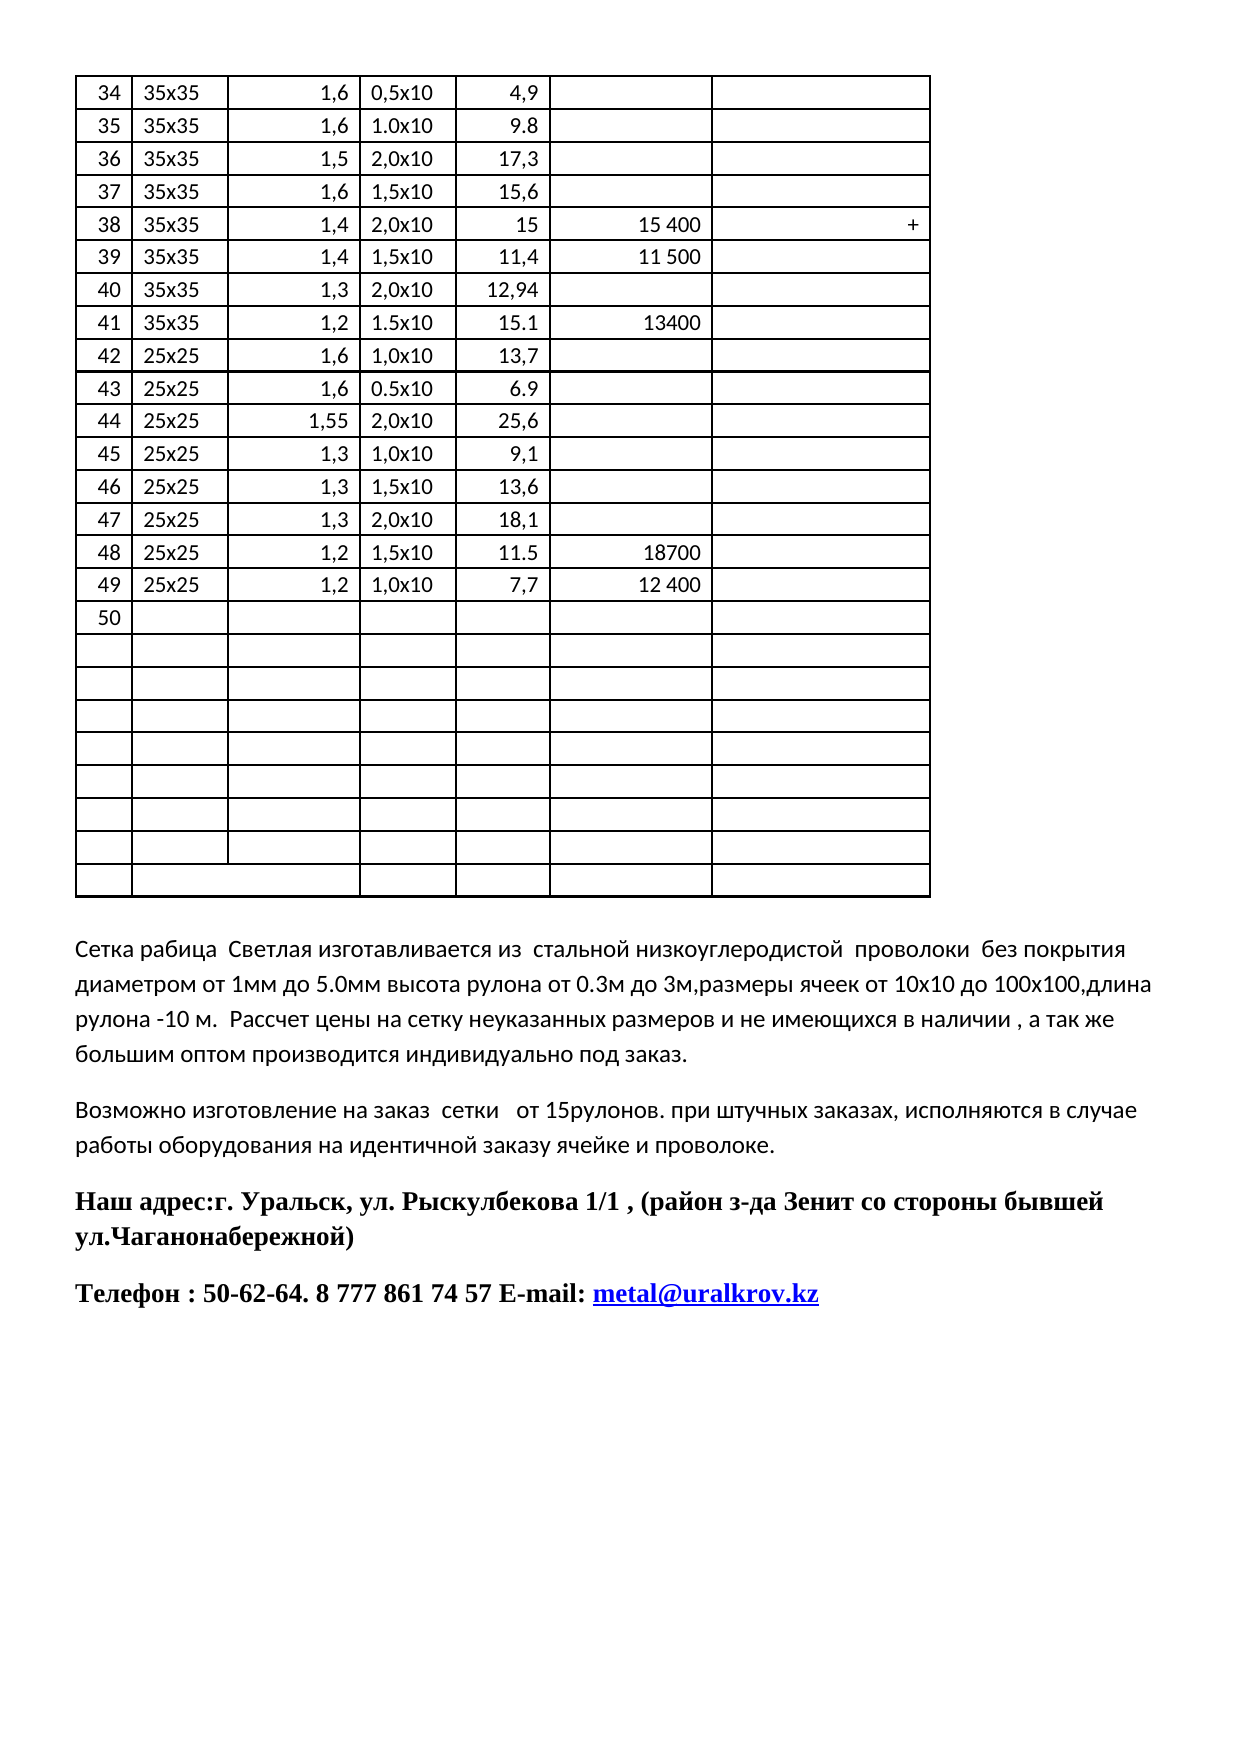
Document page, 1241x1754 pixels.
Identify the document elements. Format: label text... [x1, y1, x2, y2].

table_cell 35х35 [133, 241, 227, 272]
table_cell 40 [77, 274, 131, 305]
table_cell 2,0х10 [361, 274, 455, 305]
table_cell 1,6 [229, 340, 359, 370]
table_cell [551, 373, 711, 403]
table_cell 35х35 [133, 110, 227, 141]
table_cell 13400 [551, 307, 711, 337]
table_cell 35 [77, 110, 131, 141]
table_cell [457, 733, 549, 764]
table_cell [713, 438, 929, 469]
table_cell 1,3 [229, 504, 359, 534]
table_cell 39 [77, 241, 131, 272]
table_cell [713, 602, 929, 633]
table_cell [361, 733, 455, 764]
table_cell [229, 602, 359, 633]
table_cell [457, 635, 549, 666]
table_cell [229, 635, 359, 666]
table_cell [713, 832, 929, 862]
table_cell [713, 340, 929, 370]
table_cell [551, 504, 711, 534]
table_cell 37 [77, 176, 131, 206]
table_cell [361, 635, 455, 666]
table_cell 2,0х10 [361, 143, 455, 173]
table_cell [229, 733, 359, 764]
table_cell 1,5х10 [361, 241, 455, 272]
table_cell 47 [77, 504, 131, 534]
table_cell [133, 865, 359, 895]
table_cell [713, 143, 929, 173]
table_cell 11 500 [551, 241, 711, 272]
table_cell 41 [77, 307, 131, 337]
table_cell [713, 668, 929, 698]
table_cell 48 [77, 536, 131, 567]
table_cell [77, 668, 131, 698]
table_cell [551, 799, 711, 830]
table_cell 36 [77, 143, 131, 173]
table_cell [713, 307, 929, 337]
table_cell [551, 766, 711, 797]
table_cell [713, 176, 929, 206]
table_cell 1.0х10 [361, 110, 455, 141]
table_cell 1,4 [229, 208, 359, 239]
table_cell 1,3 [229, 438, 359, 469]
table_cell 42 [77, 340, 131, 370]
table_cell 34 [77, 77, 131, 108]
table_cell [551, 668, 711, 698]
table_cell 9.8 [457, 110, 549, 141]
table_cell 35х35 [133, 77, 227, 108]
table_cell 25х25 [133, 340, 227, 370]
table_cell [551, 176, 711, 206]
table_cell [133, 701, 227, 731]
text Сетка рабица Светлая изготавливается из стальной низкоуглеродистой проволоки без покрытия диаметром от 1мм до 5.0мм высота рулона от 0.3м до 3м,размеры ячеек от 10х10 до 100х100,длина рулона -10 м. Рассчет цены на сетку неуказанных размеров и не имеющихся в наличии , а так же большим оптом производится индивидуально под заказ. [75, 933, 1165, 1069]
table_cell [229, 668, 359, 698]
table_cell 1,0х10 [361, 340, 455, 370]
table_cell [133, 668, 227, 698]
table_cell [551, 602, 711, 633]
table_cell 25х25 [133, 504, 227, 534]
table_cell [361, 799, 455, 830]
table_cell 17,3 [457, 143, 549, 173]
table_cell [77, 635, 131, 666]
table_cell 12,94 [457, 274, 549, 305]
table_cell [229, 799, 359, 830]
table_cell 25х25 [133, 471, 227, 502]
table_cell [713, 274, 929, 305]
table_cell [551, 832, 711, 862]
table_cell 44 [77, 405, 131, 436]
table_cell 1,6 [229, 176, 359, 206]
table_cell [713, 799, 929, 830]
table_cell [713, 536, 929, 567]
table_cell 43 [77, 373, 131, 403]
table_cell [551, 143, 711, 173]
table_cell 35х35 [133, 307, 227, 337]
table_cell [551, 110, 711, 141]
table_cell [713, 77, 929, 108]
table_cell [229, 766, 359, 797]
table_cell 11,4 [457, 241, 549, 272]
table_cell [713, 865, 929, 895]
table_cell 1,3 [229, 274, 359, 305]
table_cell 25х25 [133, 536, 227, 567]
table_cell 1,0х10 [361, 569, 455, 600]
table_cell 2,0х10 [361, 208, 455, 239]
table_cell [713, 701, 929, 731]
table_cell 13,7 [457, 340, 549, 370]
table_cell [133, 733, 227, 764]
table_cell [361, 865, 455, 895]
table_cell 1.5х10 [361, 307, 455, 337]
table_cell [77, 766, 131, 797]
table_cell 1,2 [229, 536, 359, 567]
table_cell 1,5х10 [361, 176, 455, 206]
table_cell 9,1 [457, 438, 549, 469]
table_cell [551, 438, 711, 469]
table_cell [551, 635, 711, 666]
table_cell 12 400 [551, 569, 711, 600]
table_cell 1,2 [229, 307, 359, 337]
table_cell 25х25 [133, 569, 227, 600]
table_cell [713, 241, 929, 272]
table_cell [713, 635, 929, 666]
table_cell 1,5х10 [361, 471, 455, 502]
table_cell [457, 799, 549, 830]
table_cell 0,5х10 [361, 77, 455, 108]
table_cell [551, 340, 711, 370]
table_cell 25х25 [133, 373, 227, 403]
table_cell 4,9 [457, 77, 549, 108]
table_cell 6.9 [457, 373, 549, 403]
table_cell [551, 274, 711, 305]
table_cell [551, 865, 711, 895]
table_cell 15 400 [551, 208, 711, 239]
table_cell 18,1 [457, 504, 549, 534]
table_cell [713, 766, 929, 797]
table_cell [713, 733, 929, 764]
table_cell [551, 77, 711, 108]
table_cell 7,7 [457, 569, 549, 600]
table_cell [77, 832, 131, 862]
table_cell [133, 799, 227, 830]
table_cell 11.5 [457, 536, 549, 567]
table_cell [77, 733, 131, 764]
table_cell 1,2 [229, 569, 359, 600]
table_cell [457, 865, 549, 895]
table_cell 35х35 [133, 143, 227, 173]
table_cell 45 [77, 438, 131, 469]
table_cell 25х25 [133, 405, 227, 436]
table_cell 15,6 [457, 176, 549, 206]
table_cell [77, 701, 131, 731]
table_cell [551, 405, 711, 436]
table_cell [551, 701, 711, 731]
table_cell [361, 766, 455, 797]
table_cell [551, 733, 711, 764]
table_cell 1,0х10 [361, 438, 455, 469]
table_cell 38 [77, 208, 131, 239]
table_cell [361, 668, 455, 698]
table_cell 1,6 [229, 110, 359, 141]
table_cell [713, 405, 929, 436]
table_cell 1,4 [229, 241, 359, 272]
table_cell 15 [457, 208, 549, 239]
table_cell 46 [77, 471, 131, 502]
text Телефон : 50-62-64. 8 777 861 74 57 E-mail: metal@uralkrov.kz [75, 1277, 1165, 1308]
table_cell 35х35 [133, 274, 227, 305]
table_cell [133, 766, 227, 797]
table_cell [457, 668, 549, 698]
table_cell [713, 569, 929, 600]
table_cell 50 [77, 602, 131, 633]
table_cell 2,0х10 [361, 405, 455, 436]
table_cell [229, 832, 359, 862]
table_cell 1,6 [229, 373, 359, 403]
table_cell 2,0х10 [361, 504, 455, 534]
table_cell [457, 832, 549, 862]
table_cell 35х35 [133, 208, 227, 239]
table_cell [229, 701, 359, 731]
table_cell 13,6 [457, 471, 549, 502]
table_cell 35х35 [133, 176, 227, 206]
table_cell [713, 110, 929, 141]
table_cell 49 [77, 569, 131, 600]
table_cell 15.1 [457, 307, 549, 337]
table_cell [361, 832, 455, 862]
table_cell [133, 832, 227, 862]
table_cell [457, 701, 549, 731]
table_cell [361, 701, 455, 731]
table_cell 1,5х10 [361, 536, 455, 567]
table_cell [133, 602, 227, 633]
table_cell [713, 471, 929, 502]
table_cell [77, 865, 131, 895]
table_cell [77, 799, 131, 830]
table_cell 1,55 [229, 405, 359, 436]
table_cell + [713, 208, 929, 239]
table_cell 1,3 [229, 471, 359, 502]
table_cell 1,5 [229, 143, 359, 173]
table_cell 18700 [551, 536, 711, 567]
table_cell [551, 471, 711, 502]
text Наш адрес:г. Уральск, ул. Рыскулбекова 1/1 , (район з-да Зенит со стороны бывшей ул.Чаганонабережной) [75, 1185, 1165, 1252]
table_cell 0.5х10 [361, 373, 455, 403]
table_cell [133, 635, 227, 666]
table_cell [457, 766, 549, 797]
table_cell [457, 602, 549, 633]
table_cell 25х25 [133, 438, 227, 469]
table_cell [713, 373, 929, 403]
table_cell 25,6 [457, 405, 549, 436]
table_cell [361, 602, 455, 633]
table_cell [713, 504, 929, 534]
text Возможно изготовление на заказ сетки от 15рулонов. при штучных заказах, исполняются в случае работы оборудования на идентичной заказу ячейке и проволоке. [75, 1094, 1165, 1159]
table_cell 1,6 [229, 77, 359, 108]
